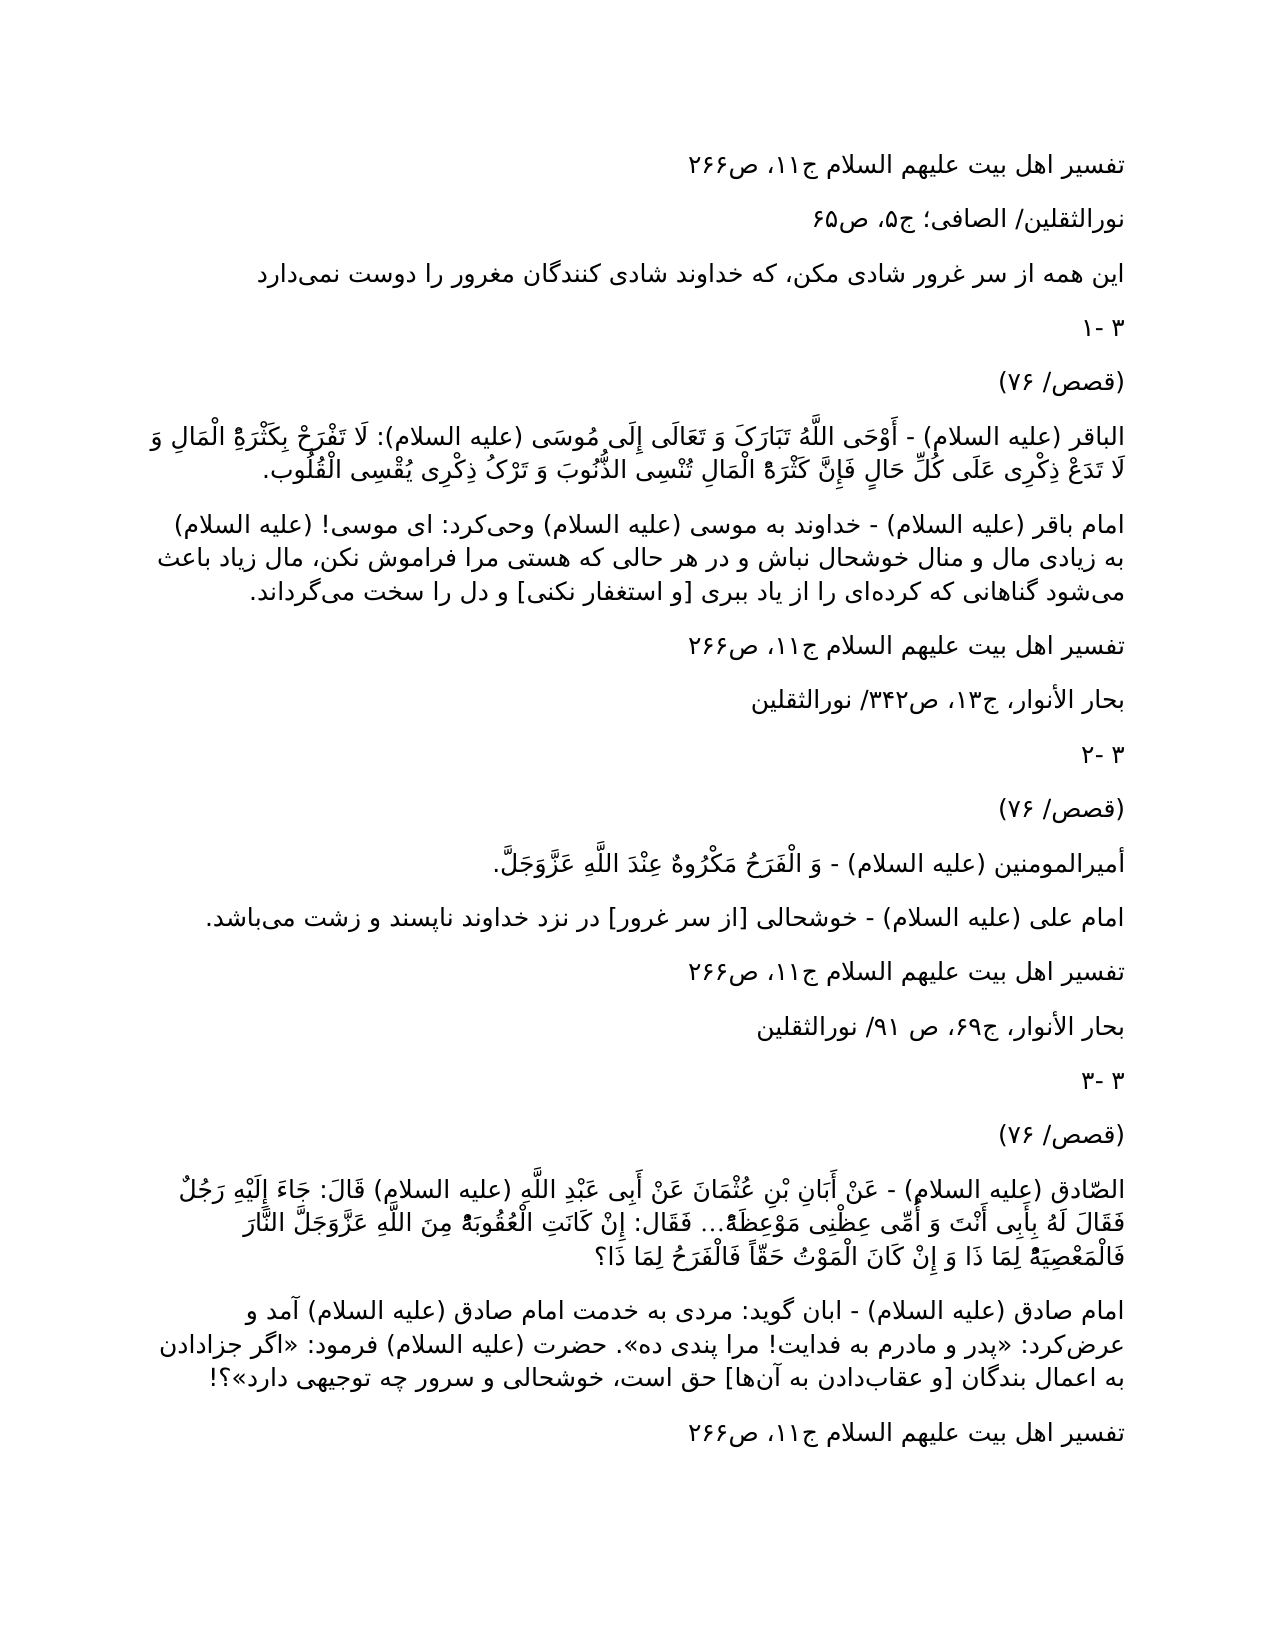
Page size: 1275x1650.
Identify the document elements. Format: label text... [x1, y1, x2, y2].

text امام علی (علیه السلام) - خوشحالی [از سر غرور] در نزد خداوند ناپسند و زشت می‌باشد. [150, 903, 1125, 932]
text ۳ -۳ [150, 1066, 1125, 1095]
text تفسیر اهل بیت علیهم السلام ج۱۱، ص۲۶۶ [150, 957, 1125, 987]
text (قصص/ ۷۶) [150, 367, 1125, 397]
text تفسیر اهل بیت علیهم السلام ج۱۱، ص۲۶۶ [150, 631, 1125, 660]
text بحار الأنوار، ج۱۳، ص۳۴۲/ نورالثقلین [150, 686, 1125, 715]
text امام صادق (علیه السلام) - ابان گوید: مردی به خدمت امام صادق (علیه السلام) آمد و عرض‌کرد: «پدر و مادرم به فدایت! مرا پندی ده». حضرت (علیه السلام) فرمود: «اگر جزادادن به اعمال بندگان [و عقاب‌دادن به آن‌ها] حق است، خوشحالی و سرور چه توجیهی دارد»؟! [150, 1297, 1125, 1393]
text ۳ -۱ [150, 313, 1125, 342]
text تفسیر اهل بیت علیهم السلام ج۱۱، ص۲۶۶ [150, 150, 1125, 179]
text این همه از سر غرور شادی مکن، که خداوند شادی کنندگان مغرور را دوست نمی‌دارد [150, 259, 1125, 288]
text الصّادق (علیه السلام) - عَنْ أَبَانِ بْنِ عُثْمَانَ عَنْ أَبِی عَبْدِ اللَّهِ (علیه السلام) قَالَ: جَاءَ إِلَیْهِ رَجُلٌ فَقَالَ لَهُ بِأَبِی أَنْتَ وَ أُمِّی عِظْنِی مَوْعِظَهًًْ… فَقَال: إِنْ کَانَتِ الْعُقُوبَهًُْ مِنَ اللَّهِ عَزَّوَجَلَّ النَّارَ فَالْمَعْصِیَهًُْ لِمَا ذَا وَ إِنْ کَانَ الْمَوْتُ حَقّاً فَالْفَرَحُ لِمَا ذَا؟ [150, 1175, 1125, 1271]
text ۳ -۲ [150, 740, 1125, 769]
text (قصص/ ۷۶) [150, 794, 1125, 823]
text بحار الأنوار، ج۶۹، ص ۹۱/ نورالثقلین [150, 1012, 1125, 1041]
text نورالثقلین/ الصافی؛ ج۵، ص۶۵ [150, 204, 1125, 233]
text امام باقر (علیه السلام) - خداوند به موسی (علیه السلام) وحی‌کرد: ای موسی! (علیه السلام) به زیادی مال و منال خوشحال نباش و در هر حالی که هستی مرا فراموش نکن، مال زیاد باعث می‌شود گناهانی که کرده‌ای را از یاد ببری [و استغفار نکنی] و دل را سخت می‌گرداند. [150, 510, 1125, 606]
text تفسیر اهل بیت علیهم السلام ج۱۱، ص۲۶۶ [150, 1418, 1125, 1447]
text (قصص/ ۷۶) [150, 1121, 1125, 1150]
text الباقر (علیه السلام) - أَوْحَی اللَّهُ تَبَارَکَ وَ تَعَالَی إِلَی مُوسَی (علیه السلام): لَا تَفْرَحْ بِکَثْرَهًِْ الْمَالِ وَ لَا تَدَعْ ذِکْرِی عَلَی کُلِّ حَالٍ فَإِنَّ کَثْرَهًَْ الْمَالِ تُنْسِی الذُّنُوبَ وَ تَرْکُ ذِکْرِی یُقْسِی الْقُلُوب. [150, 422, 1125, 484]
text أمیرالمومنین (علیه السلام) - وَ الْفَرَحُ مَکْرُوهٌ عِنْدَ اللَّهِ عَزَّوَجَلَّ. [150, 849, 1125, 878]
